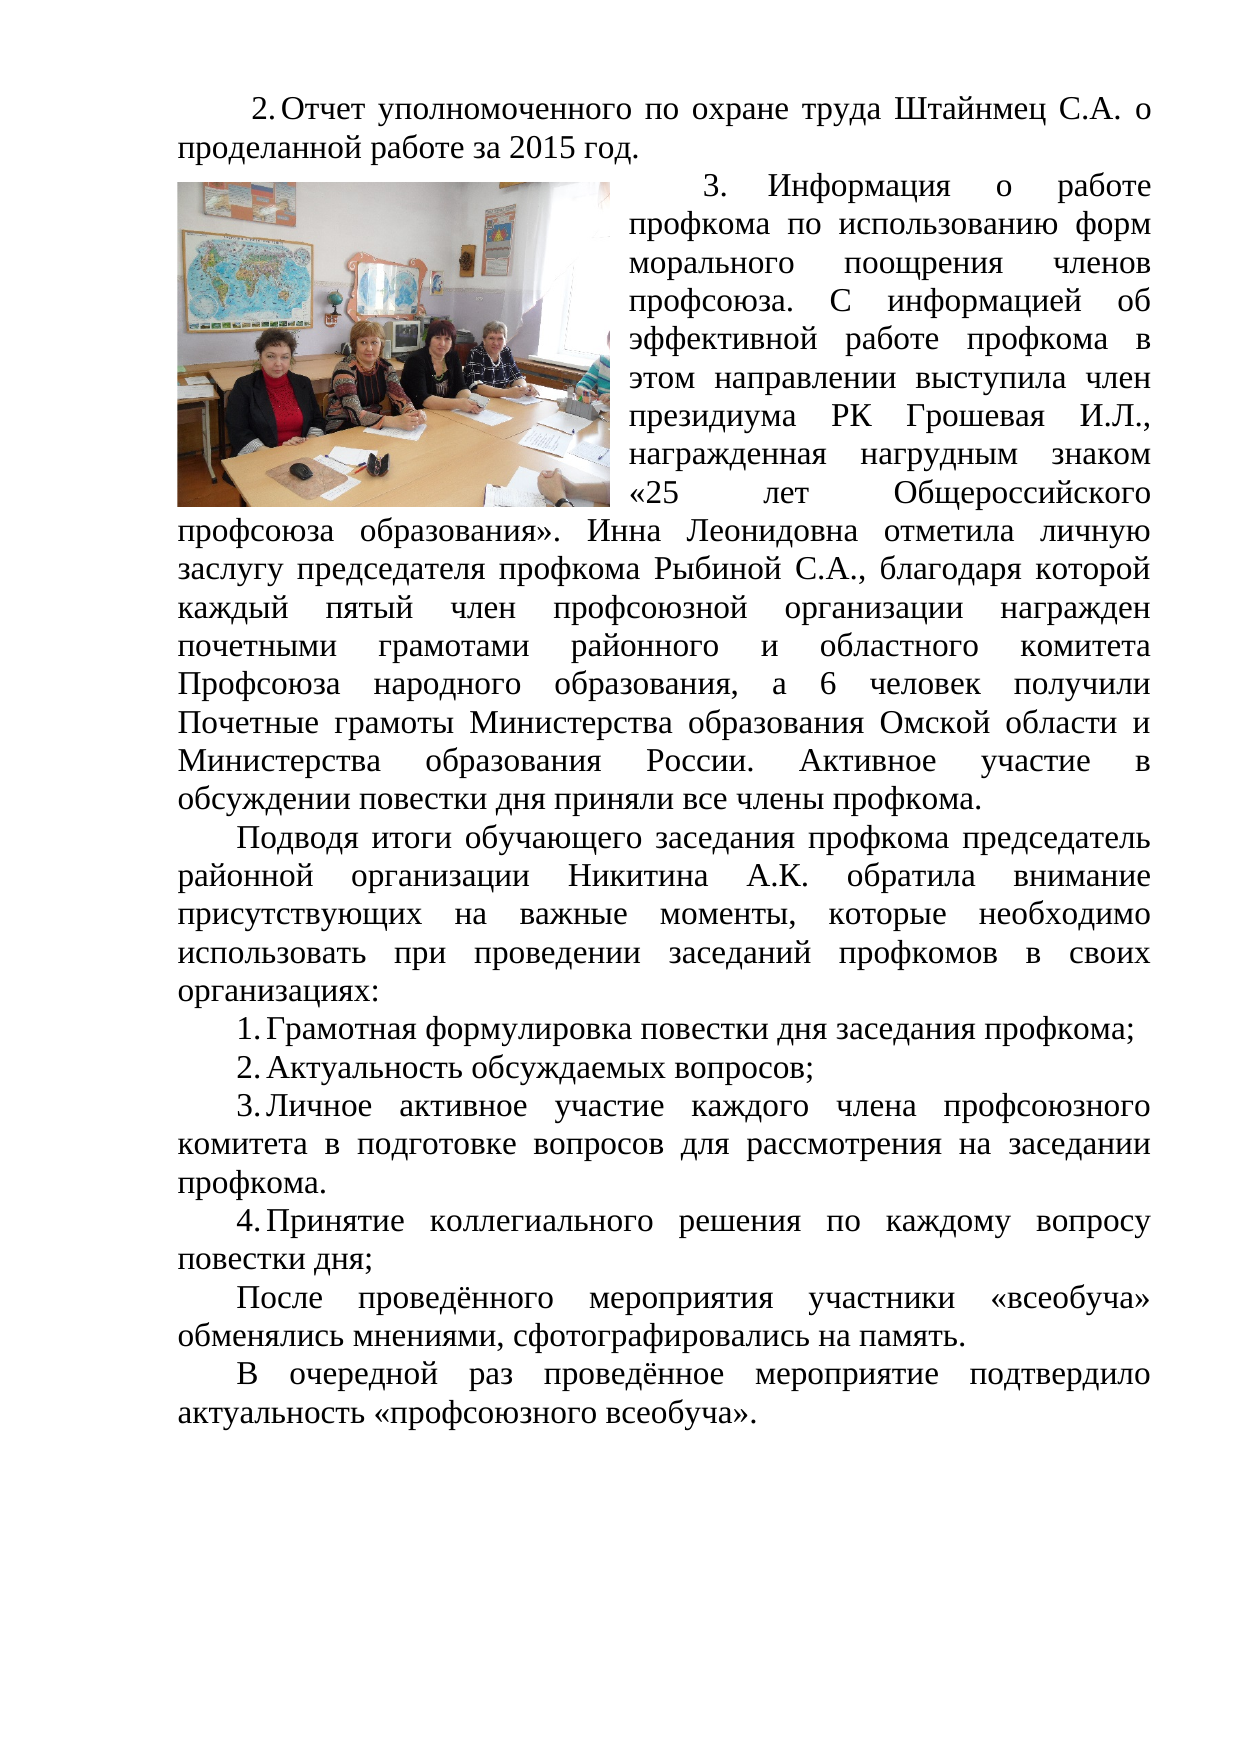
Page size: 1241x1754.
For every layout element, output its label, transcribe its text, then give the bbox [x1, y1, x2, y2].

list Личное активное участие каждого члена профсоюзного комитета в подготовке вопросов для рассмотрения на заседании профкома. [177, 1085, 1152, 1200]
list Принятие коллегиального решения по каждому вопросу повестки дня; [177, 1200, 1152, 1277]
list Актуальность обсуждаемых вопросов; [177, 1047, 1152, 1085]
picture [177, 182, 610, 507]
list Информация о работе профкома по использованию форм морального поощрения членов профсоюза. С информацией об эффективной работе профкома в этом направлении выступила член президиума РК Грошевая И.Л., награжденная нагрудным знаком «25 лет Общероссийского профсоюза образования». Инна Леонидовна отметила личную заслугу председателя профкома Рыбиной С.А., благодаря которой каждый пятый член профсоюзной организации награжден почетными грамотами районного и областного комитета Профсоюза народного образования, а 6 человек получили Почетные грамоты Министерства образования Омской области и Министерства образования России. Активное участие в обсуждении повестки дня приняли все члены профкома. [177, 165, 1152, 817]
list Грамотная формулировка повестки дня заседания профкома; [177, 1009, 1152, 1047]
list Отчет уполномоченного по охране труда Штайнмец С.А. о проделанной работе за 2015 год. [177, 89, 1152, 165]
text После проведённого мероприятия участники «всеобуча» обменялись мнениями, сфотографировались на память. [177, 1277, 1152, 1354]
text В очередной раз проведённое мероприятие подтвердило актуальность «профсоюзного всеобуча». [177, 1354, 1152, 1430]
text Подводя итоги обучающего заседания профкома председатель районной организации Никитина А.К. обратила внимание присутствующих на важные моменты, которые необходимо использовать при проведении заседаний профкомов в своих организациях: [177, 817, 1152, 1009]
